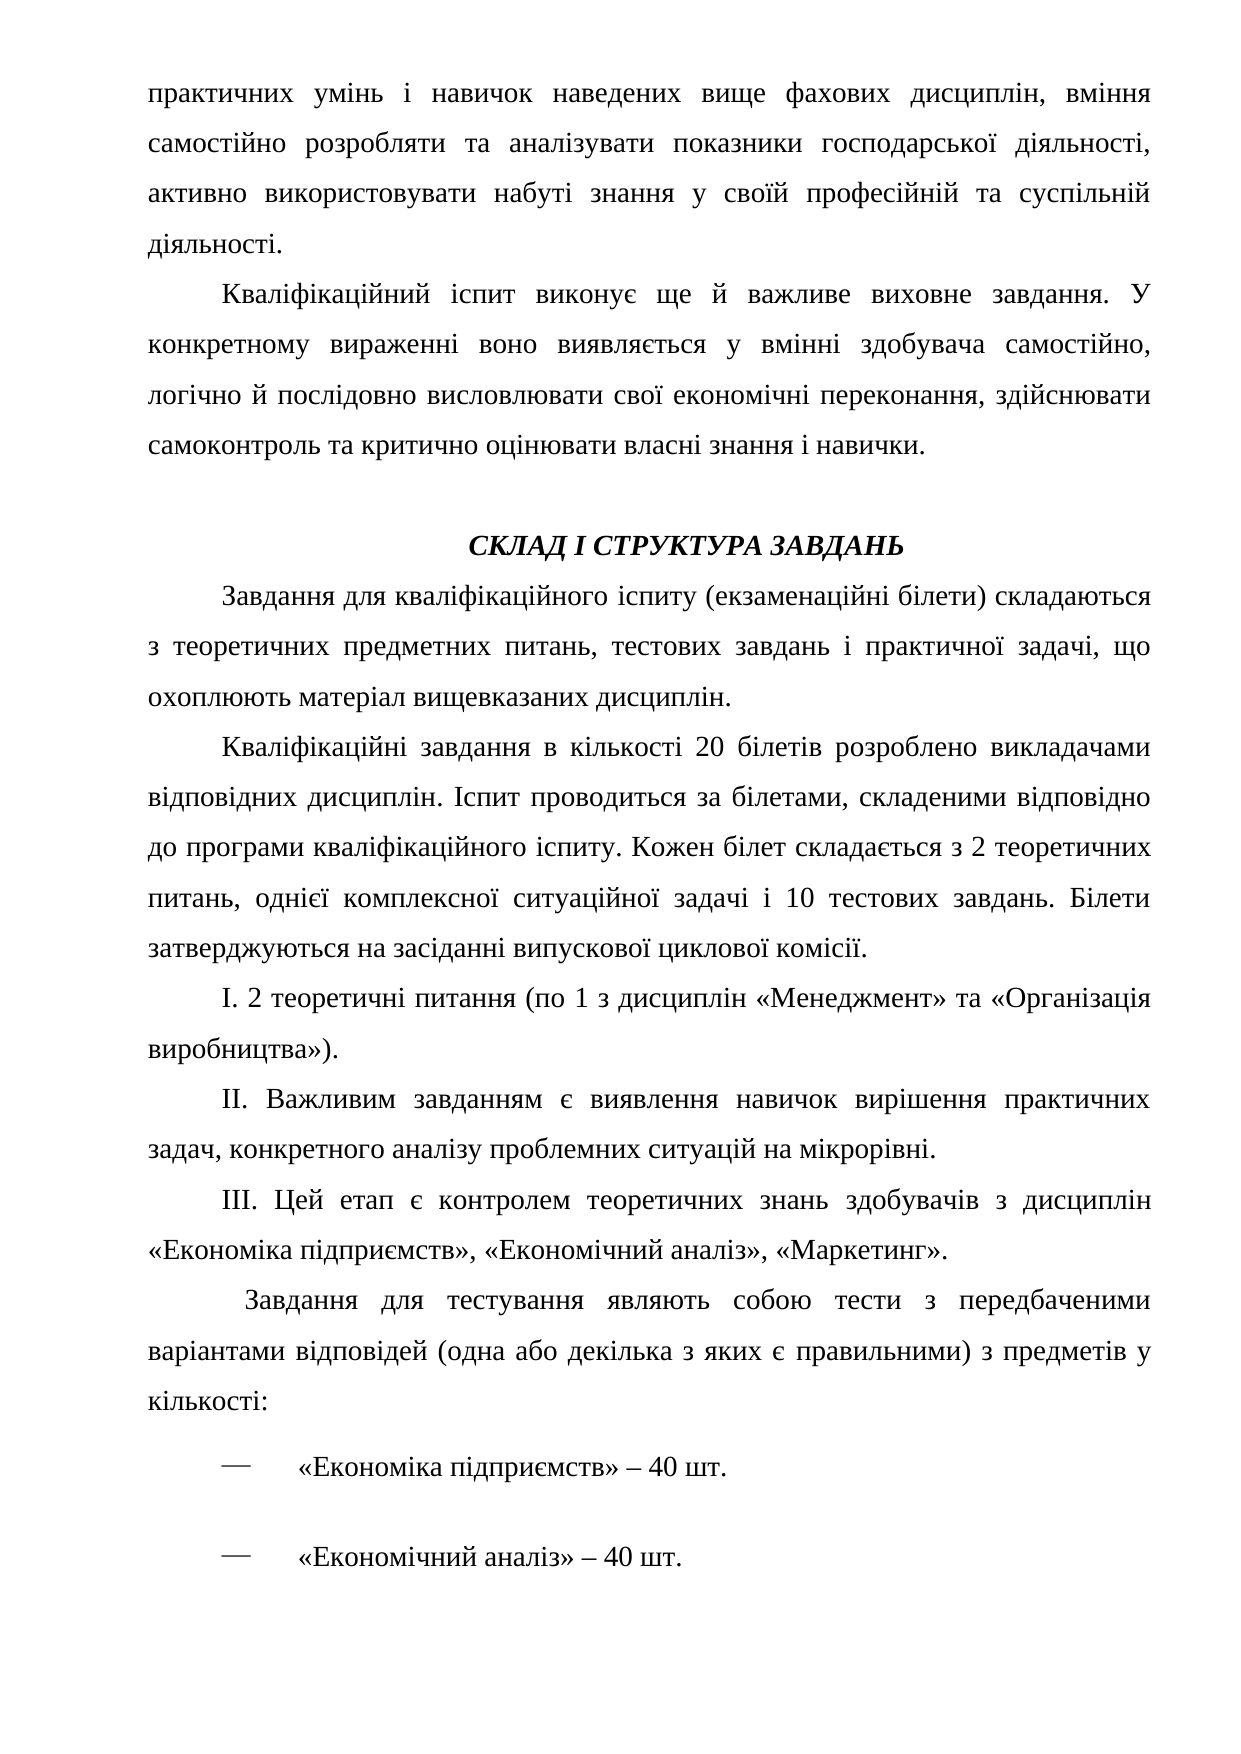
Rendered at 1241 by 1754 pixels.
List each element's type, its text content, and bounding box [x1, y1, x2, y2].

text Завдання для тестування являють собою тести з передбаченими варіантами відповідей (одна або декілька з яких є правильними) з предметів у кількості: [148, 1282, 1152, 1417]
text Завдання для кваліфікаційного іспиту (екзаменаційні білети) складаються з теоретичних предметних питань, тестових завдань і практичної задачі, що охоплюють матеріал вищевказаних дисциплін. [148, 578, 1152, 712]
text СКЛАД І СТРУКТУРА ЗАВДАНЬ [148, 528, 1152, 561]
list «Економічний аналіз» – 40 шт. [148, 1523, 1152, 1583]
text ІІІ. Цей етап є контролем теоретичних знань здобувачів з дисциплін «Економіка підприємств», «Економічний аналіз», «Маркетинг». [148, 1182, 1152, 1266]
text II. Важливим завданням є виявлення навичок вирішення практичних задач, конкретного аналізу проблемних ситуацій на мікрорівні. [148, 1081, 1152, 1165]
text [148, 75, 1152, 259]
text І. 2 теоретичні питання (по 1 з дисциплін «Менеджмент» та «Організація виробництва»). [148, 981, 1152, 1064]
text Кваліфікаційний іспит виконує ще й важливе виховне завдання. У конкретному вираженні воно виявляється у вмінні здобувача самостійно, логічно й послідовно висловлювати свої економічні переконання, здійснювати самоконтроль та критично оцінювати власні знання і навички. [148, 276, 1152, 461]
list «Економіка підприємств» – 40 шт. [148, 1433, 1152, 1493]
text Кваліфікаційні завдання в кількості 20 білетів розроблено викладачами відповідних дисциплін. Іспит проводиться за білетами, складеними відповідно до програми кваліфікаційного іспиту. Кожен білет складається з 2 теоретичних питань, однієї комплексної ситуаційної задачі і 10 тестових завдань. Білети затверджуються на засіданні випускової циклової комісії. [148, 729, 1152, 964]
